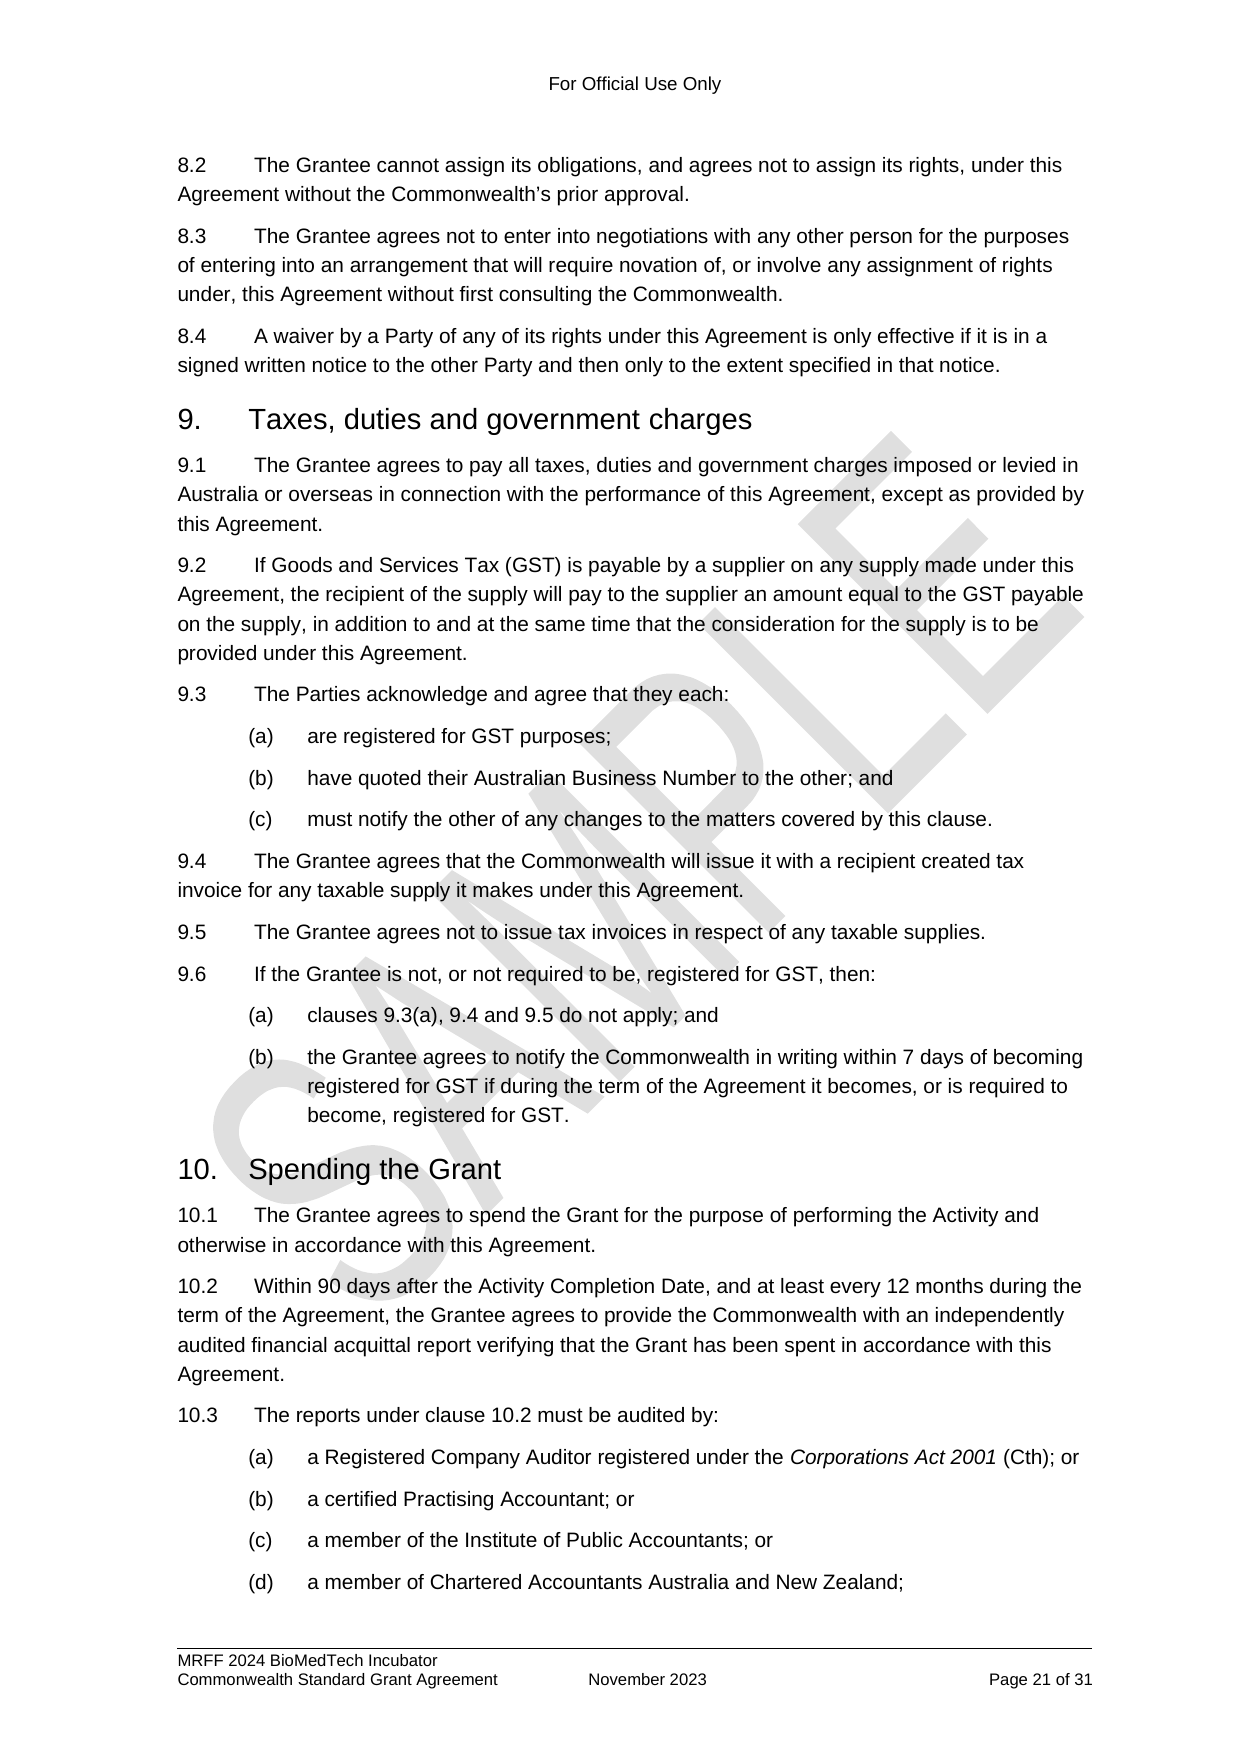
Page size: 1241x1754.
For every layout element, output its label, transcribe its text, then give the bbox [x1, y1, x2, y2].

text 10.3 The reports under clause 10.2 must be audited by: [177, 1398, 1092, 1427]
text (b) the Grantee agrees to notify the Commonwealth in writing within 7 days of becoming registered for GST if during the term of the Agreement it becomes, or is required to become, registered for GST. [248, 1039, 1092, 1127]
text 10.1 The Grantee agrees to spend the Grant for the purpose of performing the Activity and otherwise in accordance with this Agreement. [177, 1198, 1092, 1256]
text 8.3 The Grantee agrees not to enter into negotiations with any other person for the purposes of entering into an arrangement that will require novation of, or involve any assignment of rights under, this Agreement without first consulting the Commonwealth. [177, 218, 1092, 306]
text (b) a certified Practising Accountant; or [248, 1481, 1092, 1511]
text (d) a member of Chartered Accountants Australia and New Zealand; [248, 1565, 1092, 1594]
text (a) clauses 9.3(a), 9.4 and 9.5 do not apply; and [248, 998, 1092, 1027]
text (a) a Registered Company Auditor registered under the Corporations Act 2001 (Cth); or [248, 1440, 1092, 1469]
text 9.3 The Parties acknowledge and agree that they each: [177, 677, 1092, 706]
text 9.1 The Grantee agrees to pay all taxes, duties and government charges imposed or levied in Australia or overseas in connection with the performance of this Agreement, except as provided by this Agreement. [177, 448, 1092, 535]
text 9.6 If the Grantee is not, or not required to be, registered for GST, then: [177, 956, 1092, 985]
text (b) have quoted their Australian Business Number to the other; and [248, 760, 1092, 789]
text 9.5 The Grantee agrees not to issue tax invoices in respect of any taxable supplies. [177, 914, 1092, 944]
text 8.2 The Grantee cannot assign its obligations, and agrees not to assign its rights, under this Agreement without the Commonwealth’s prior approval. [177, 148, 1092, 206]
subtitle Taxes, duties and government charges [177, 402, 1092, 435]
text 9.2 If Goods and Services Tax (GST) is payable by a supplier on any supply made under this Agreement, the recipient of the supply will pay to the supplier an amount equal to the GST payable on the supply, in addition to and at the same time that the consideration for the supply is to be provided under this Agreement. [177, 548, 1092, 664]
text (c) a member of the Institute of Public Accountants; or [248, 1523, 1092, 1552]
text 8.4 A waiver by a Party of any of its rights under this Agreement is only effective if it is in a signed written notice to the other Party and then only to the extent specified in that notice. [177, 318, 1092, 377]
subtitle Spending the Grant [177, 1152, 1092, 1186]
text 9.4 The Grantee agrees that the Commonwealth will issue it with a recipient created tax invoice for any taxable supply it makes under this Agreement. [177, 844, 1092, 902]
text 10.2 Within 90 days after the Activity Completion Date, and at least every 12 months during the term of the Agreement, the Grantee agrees to provide the Commonwealth with an independently audited financial acquittal report verifying that the Grant has been spent in accordance with this Agreement. [177, 1269, 1092, 1386]
text (a) are registered for GST purposes; [248, 719, 1092, 748]
text (c) must notify the other of any changes to the matters covered by this clause. [248, 802, 1092, 831]
